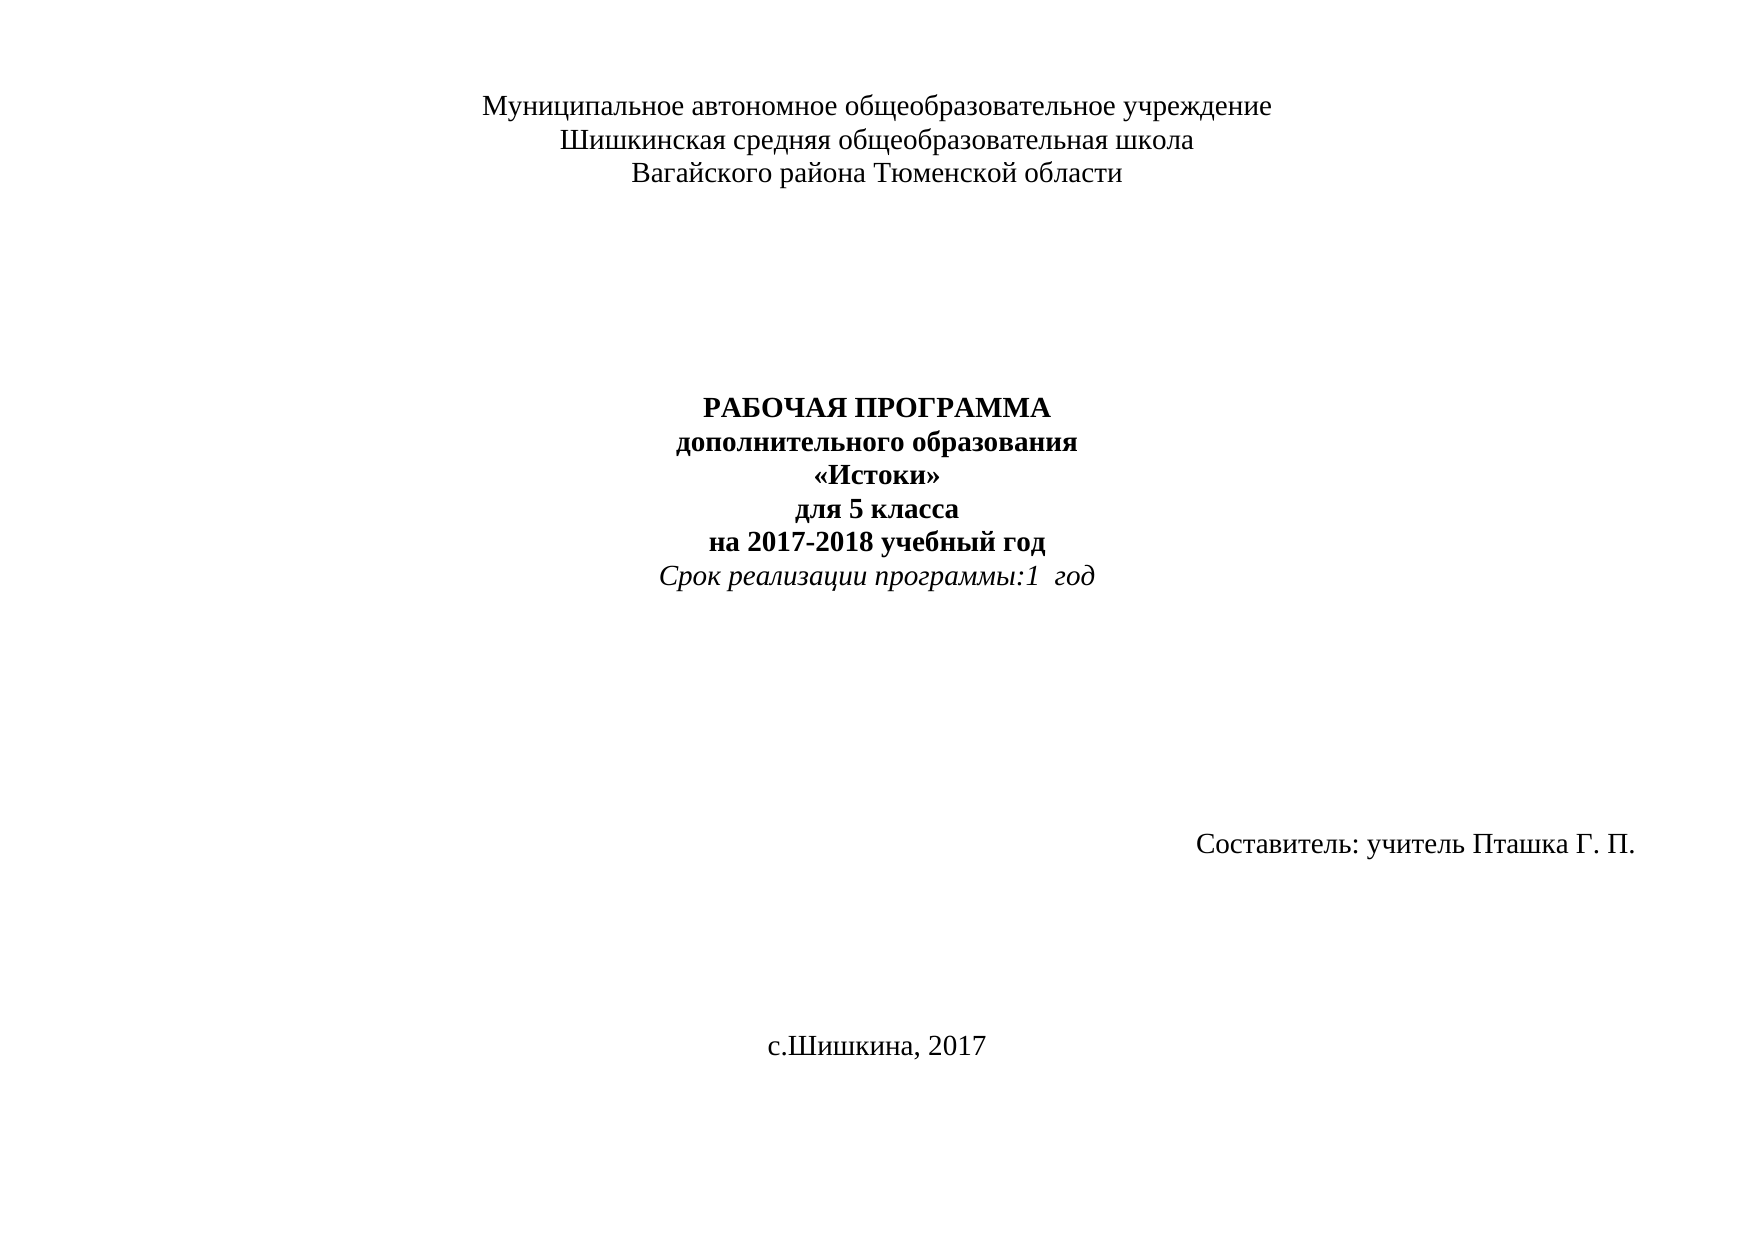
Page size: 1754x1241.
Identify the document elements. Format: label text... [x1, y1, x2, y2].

text РАБОЧАЯ ПРОГРАММА [118, 390, 1636, 424]
text Вагайского района Тюменской области [118, 156, 1636, 189]
text Муниципальное автономное общеобразовательное учреждение [118, 88, 1636, 122]
text дополнительного образования [118, 424, 1636, 457]
text для 5 класса [118, 491, 1636, 524]
text Срок реализации программы:1 год [118, 558, 1636, 592]
text Составитель: учитель Пташка Г. П. [118, 826, 1636, 860]
text «Истоки» [118, 457, 1636, 491]
text Шишкинская средняя общеобразовательная школа [118, 122, 1636, 156]
text с.Шишкина, 2017 [118, 1028, 1636, 1061]
text на 2017-2018 учебный год [118, 524, 1636, 558]
